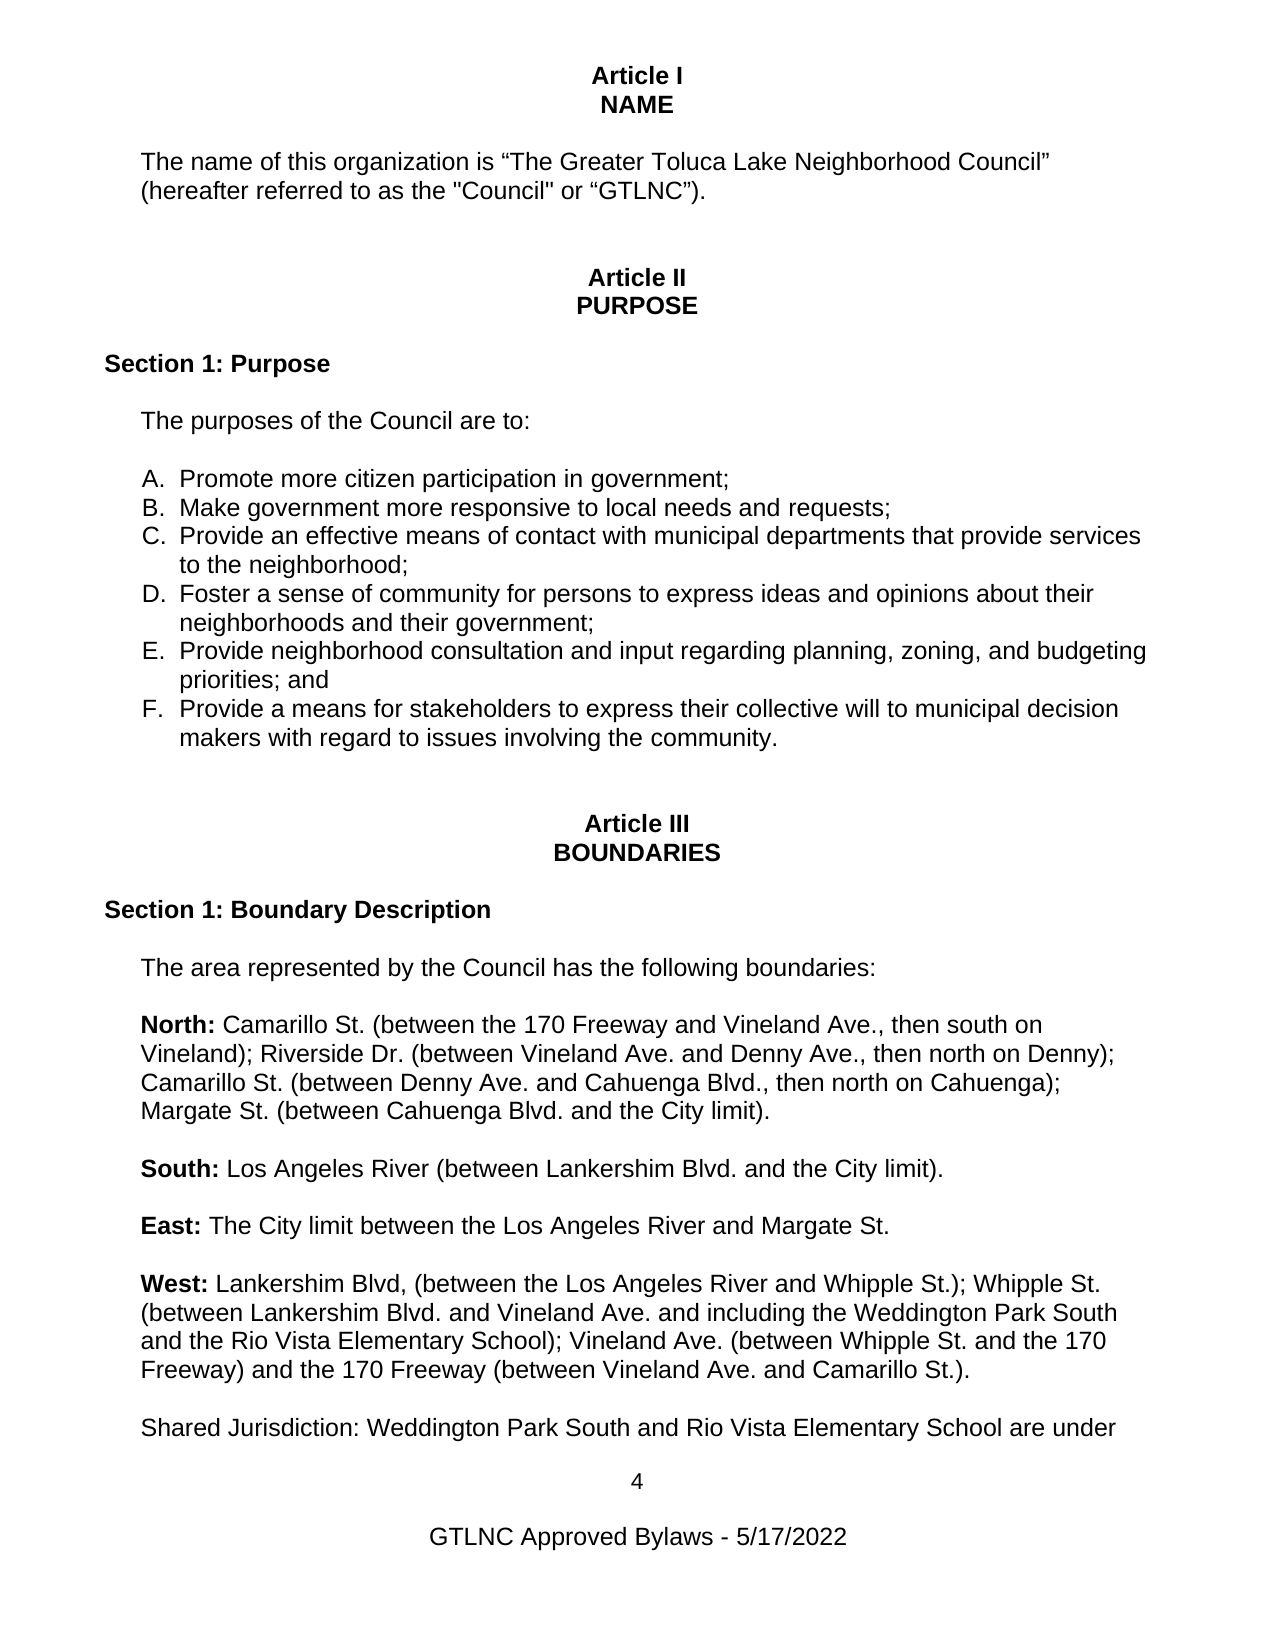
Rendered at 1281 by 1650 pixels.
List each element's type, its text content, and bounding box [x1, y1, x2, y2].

text East: The City limit between the Los Angeles River and Margate St. [140, 1211, 1170, 1240]
subtitle Section 1: Purpose [104, 349, 1170, 377]
text North: Camarillo St. (between the 170 Freeway and Vineland Ave., then south on Vineland); Riverside Dr. (between Vineland Ave. and Denny Ave., then north on Denny); Camarillo St. (between Denny Ave. and Cahuenga Blvd., then north on Cahuenga); Margate St. (between Cahuenga Blvd. and the City limit). [140, 1010, 1118, 1125]
subtitle Section 1: Boundary Description [104, 895, 1170, 924]
text The area represented by the Council has the following boundaries: [140, 952, 1170, 981]
subtitle Article III BOUNDARIES [104, 809, 1170, 866]
text West: Lankershim Blvd, (between the Los Angeles River and Whipple St.); Whipple St. (between Lankershim Blvd. and Vineland Ave. and including the Weddington Park South and the Rio Vista Elementary School); Vineland Ave. (between Whipple St. and the 170 Freeway) and the 170 Freeway (between Vineland Ave. and Camarillo St.). [140, 1269, 1121, 1384]
list Provide an effective means of contact with municipal departments that provide services to the neighborhood; [142, 521, 1170, 579]
text South: Los Angeles River (between Lankershim Blvd. and the City limit). [140, 1154, 1170, 1182]
subtitle Article II PURPOSE [104, 262, 1170, 320]
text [140, 1412, 1150, 1441]
subtitle Article I NAME [104, 61, 1170, 119]
text The name of this organization is “The Greater Toluca Lake Neighborhood Council” (hereafter referred to as the "Council" or “GTLNC”). [140, 147, 1053, 205]
text The purposes of the Council are to: [140, 406, 1170, 435]
list Provide a means for stakeholders to express their collective will to municipal decision makers with regard to issues involving the community. [142, 694, 1170, 751]
list Make government more responsive to local needs and requests; [142, 492, 1170, 521]
list Provide neighborhood consultation and input regarding planning, zoning, and budgeting priorities; and [142, 636, 1170, 694]
list Promote more citizen participation in government; [142, 464, 1170, 492]
list Foster a sense of community for persons to express ideas and opinions about their neighborhoods and their government; [142, 579, 1170, 636]
